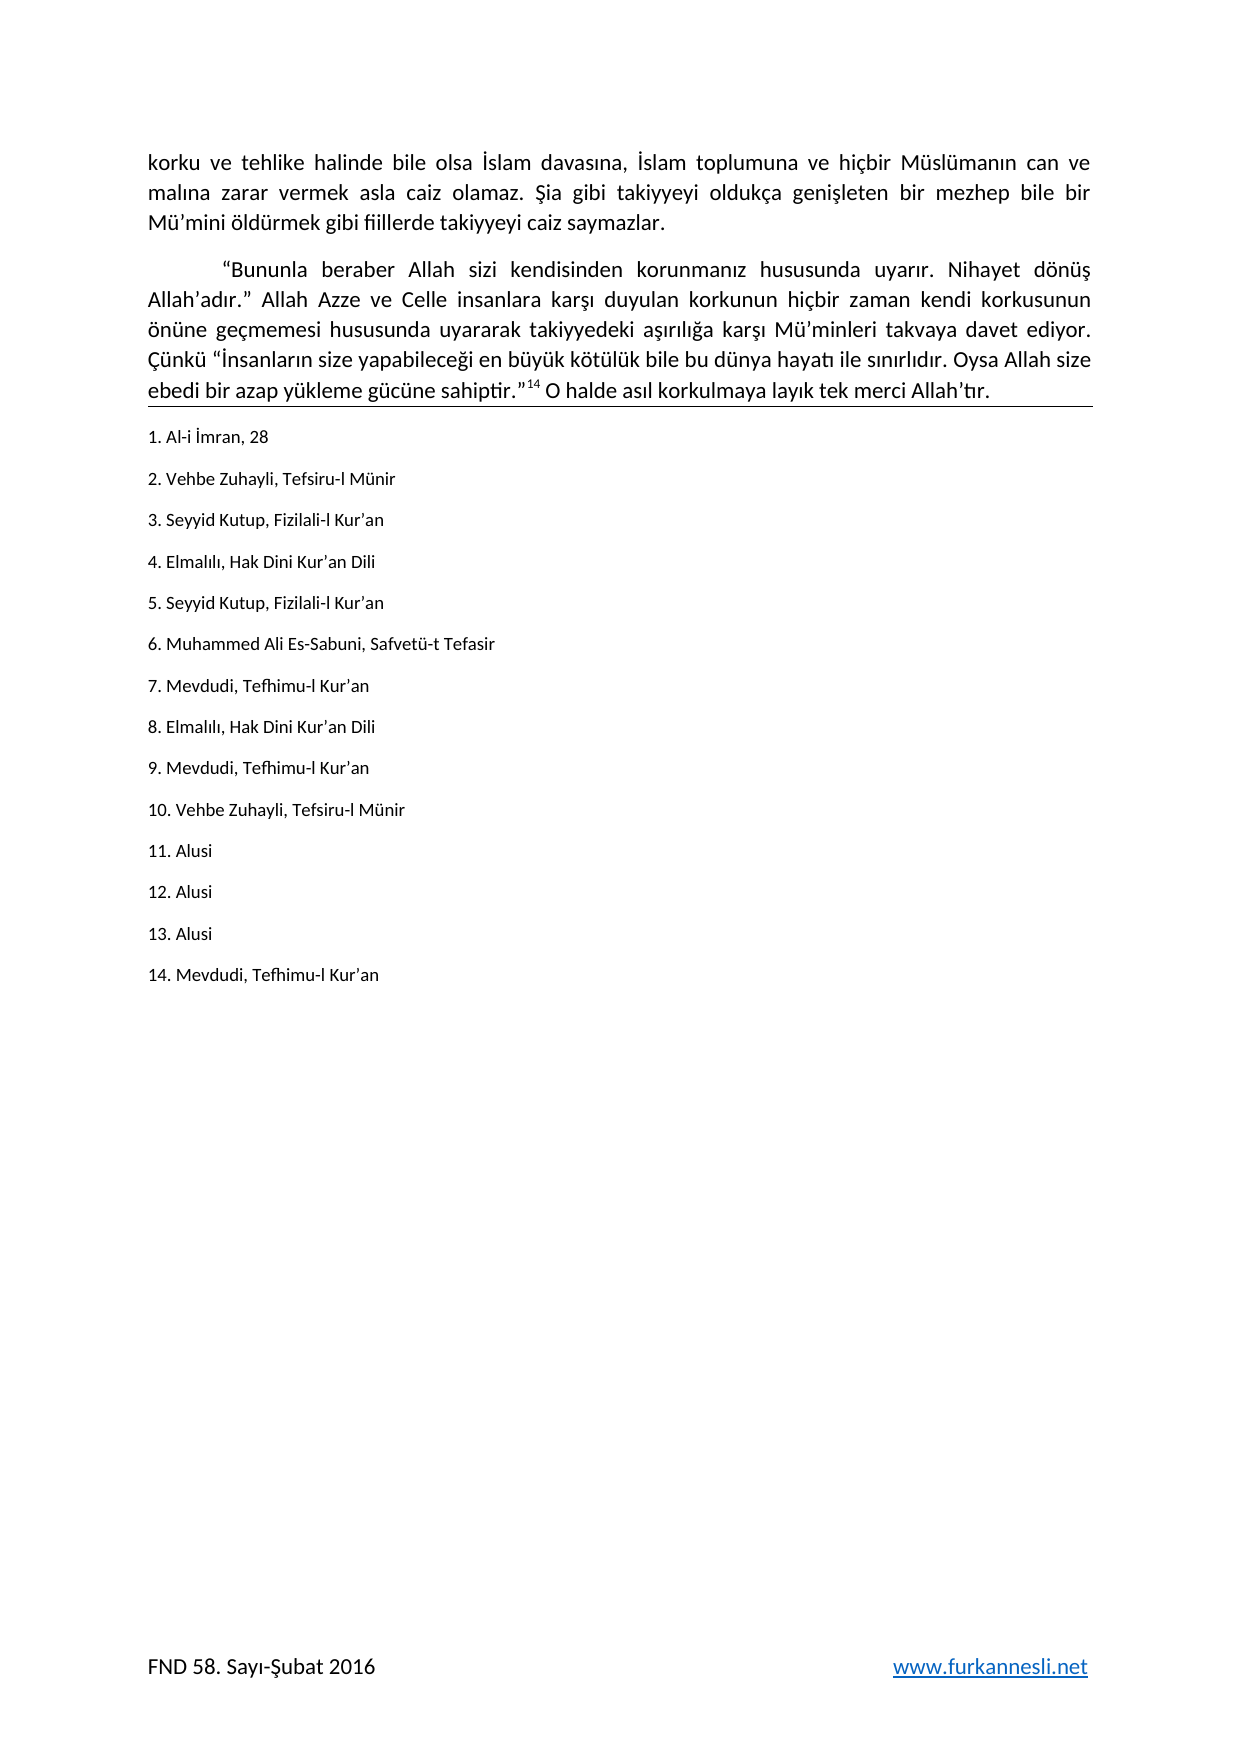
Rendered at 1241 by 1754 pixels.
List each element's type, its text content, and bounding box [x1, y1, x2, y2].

text 4. Elmalılı, Hak Dini Kur’an Dili [148, 550, 1093, 573]
text 9. Mevdudi, Tefhimu-l Kur’an [148, 757, 1093, 779]
text 12. Alusi [148, 881, 1093, 903]
text 3. Seyyid Kutup, Fizilali-l Kur’an [148, 508, 1093, 531]
text 6. Muhammed Ali Es-Sabuni, Safvetü-t Tefasir [148, 632, 1093, 655]
text 1. Al-i İmran, 28 [148, 426, 1093, 449]
text 13. Alusi [148, 922, 1093, 945]
text 14. Mevdudi, Tefhimu-l Kur’an [148, 963, 1093, 986]
text 5. Seyyid Kutup, Fizilali-l Kur’an [148, 591, 1093, 614]
text 11. Alusi [148, 839, 1093, 862]
text 10. Vehbe Zuhayli, Tefsiru-l Münir [148, 798, 1093, 821]
text 8. Elmalılı, Hak Dini Kur’an Dili [148, 715, 1093, 738]
text 7. Mevdudi, Tefhimu-l Kur’an [148, 674, 1093, 697]
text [148, 148, 1093, 236]
text 2. Vehbe Zuhayli, Tefsiru-l Münir [148, 467, 1093, 490]
text “Bununla beraber Allah sizi kendisinden korunmanız hususunda uyarır. Nihayet dönüş Allah’adır.” Allah Azze ve Celle insanlara karşı duyulan korkunun hiçbir zaman kendi korkusunun önüne geçmemesi hususunda uyararak takiyyedeki aşırılığa karşı Mü’minleri takvaya davet ediyor. Çünkü “İnsanların size yapabileceği en büyük kötülük bile bu dünya hayatı ile sınırlıdır. Oysa Allah size ebedi bir azap yükleme gücüne sahiptir.”14 O halde asıl korkulmaya layık tek merci Allah’tır. [148, 255, 1093, 406]
